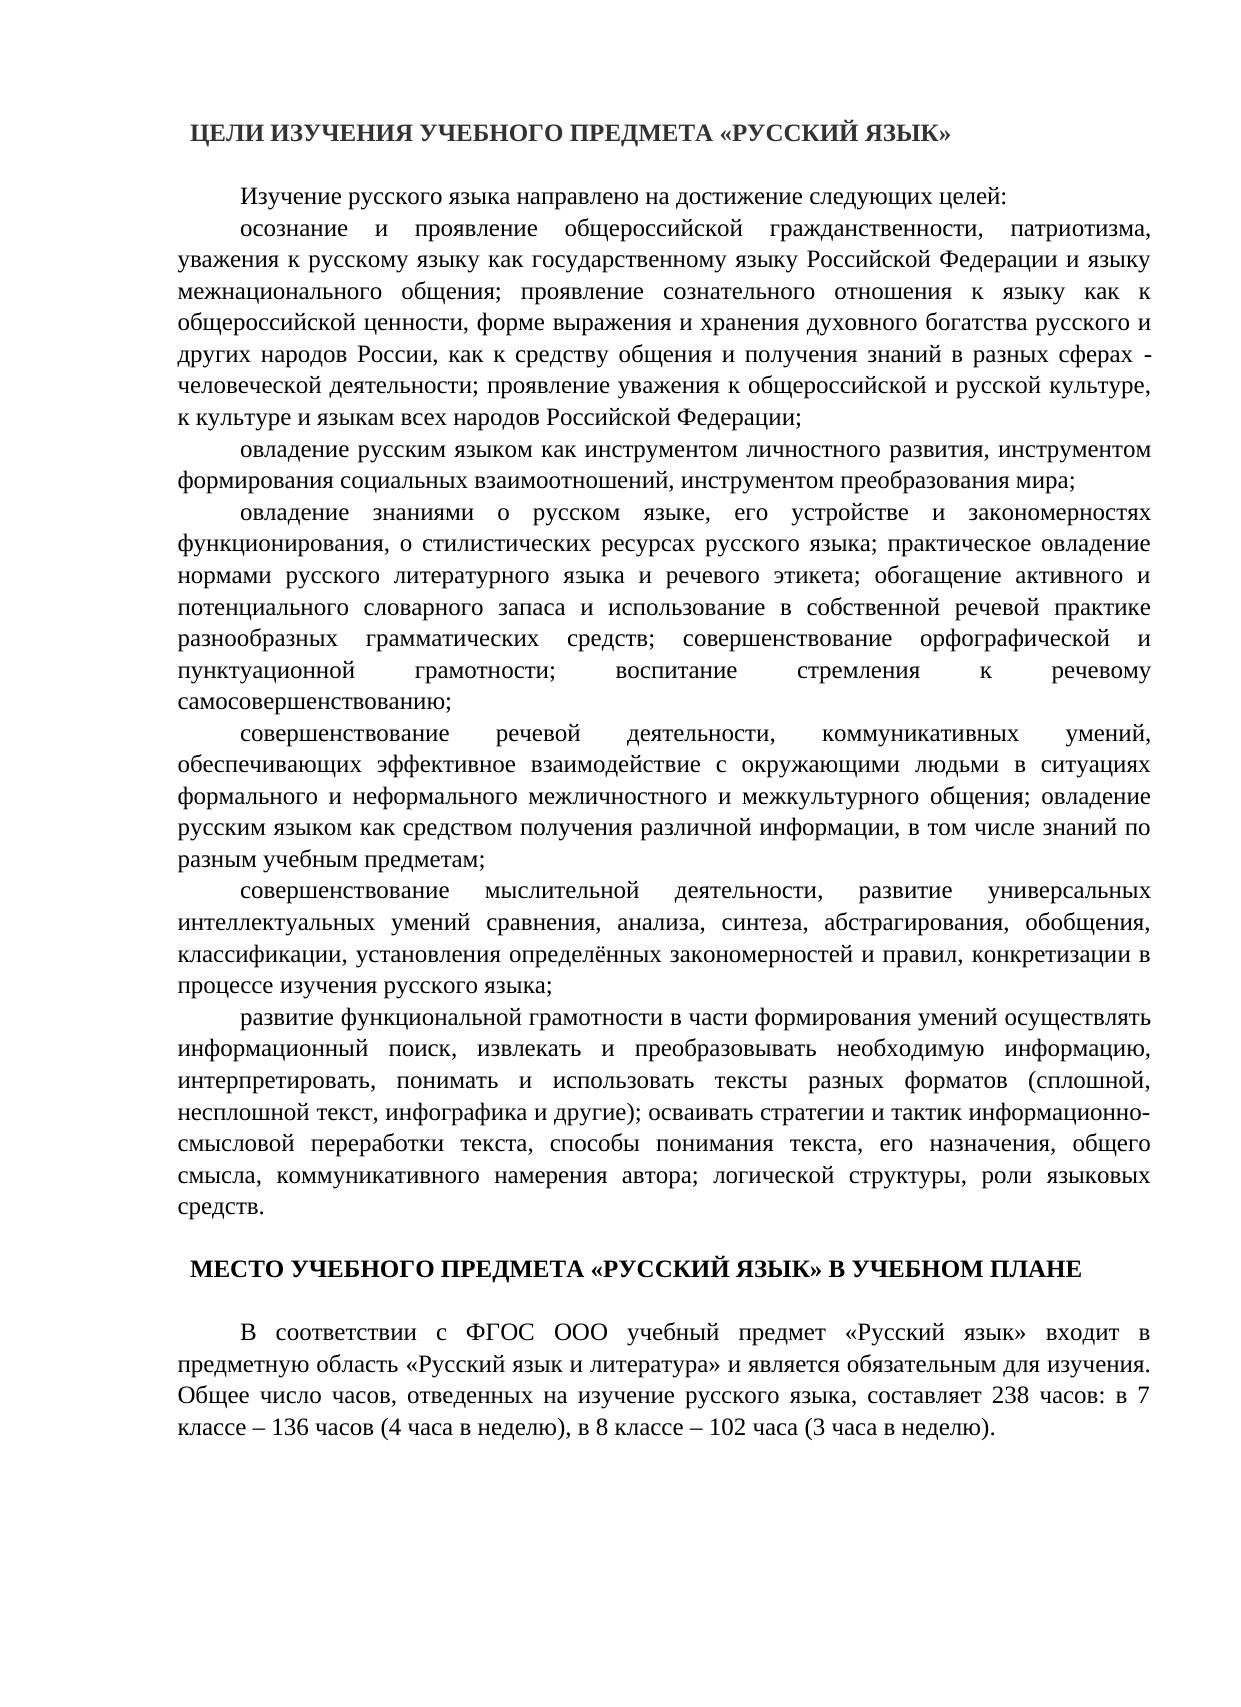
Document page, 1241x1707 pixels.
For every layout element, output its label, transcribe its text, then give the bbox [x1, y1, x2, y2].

text овладение знаниями о русском языке, его устройстве и закономерностях функционирования, о стилистических ресурсах русского языка; практическое овладение нормами русского литературного языка и речевого этикета; обогащение активного и потенциального словарного запаса и использование в собственной речевой практике разнообразных грамматических средств; совершенствование орфографической и пунктуационной грамотности; воспитание стремления к речевому самосовершенствованию; [177, 497, 1152, 715]
text ЦЕЛИ ИЗУЧЕНИЯ УЧЕБНОГО ПРЕДМЕТА «РУССКИЙ ЯЗЫК» [190, 118, 1152, 147]
text осознание и проявление общероссийской гражданственности, патриотизма, уважения к русскому языку как государственному языку Российской Федерации и языку межнационального общения; проявление сознательного отношения к языку как к общероссийской ценности, форме выражения и хранения духовного богатства русского и других народов России, как к средству общения и получения знаний в разных сферах ­человеческой деятельности; проявление уважения к общероссийской и русской культуре, к культуре и языкам всех народов Российской Федерации; [177, 213, 1152, 431]
text совершенствование речевой деятельности, коммуникативных умений, обеспечивающих эффективное взаимодействие с окружающими людьми в ситуациях формального и неформального межличностного и межкультурного общения; овладение русским языком как средством получения различной информации, в том числе знаний по разным учебным предметам; [177, 718, 1152, 873]
text развитие функциональной грамотности в части формирования умений осуществлять информационный поиск, извлекать и преобразовывать необходимую информацию, интерпретировать, понимать и использовать тексты разных форматов (сплошной, несплошной текст, инфографика и другие); осваивать стратегии и тактик информационно-смысловой переработки текста, способы понимания текста, его назначения, общего смысла, коммуникативного намерения автора; логической структуры, роли языковых средств. [177, 1002, 1152, 1220]
text МЕСТО УЧЕБНОГО ПРЕДМЕТА «РУССКИЙ ЯЗЫК» В УЧЕБНОМ ПЛАНЕ [190, 1254, 1152, 1283]
text совершенствование мыслительной деятельности, развитие универсальных интеллектуальных умений сравнения, анализа, синтеза, абстрагирования, обобщения, классификации, установления определённых закономерностей и правил, конкретизации в процессе изучения русского языка; [177, 876, 1152, 999]
text В соответствии с ФГОС ООО учебный предмет «Русский язык» входит в предметную область «Русский язык и литература» и является обязательным для изучения. Общее число часов, отведенных на изучение русского языка, составляет 238 часов: в 7 классе – 136 часов (4 часа в неделю), в 8 классе – 102 часа (3 часа в неделю). [177, 1317, 1152, 1441]
text Изучение русского языка направлено на достижение следующих целей: [177, 181, 1152, 210]
text овладение русским языком как инструментом личностного развития, инструментом формирования социальных взаимоотношений, инструментом преобразования мира; [177, 434, 1152, 494]
